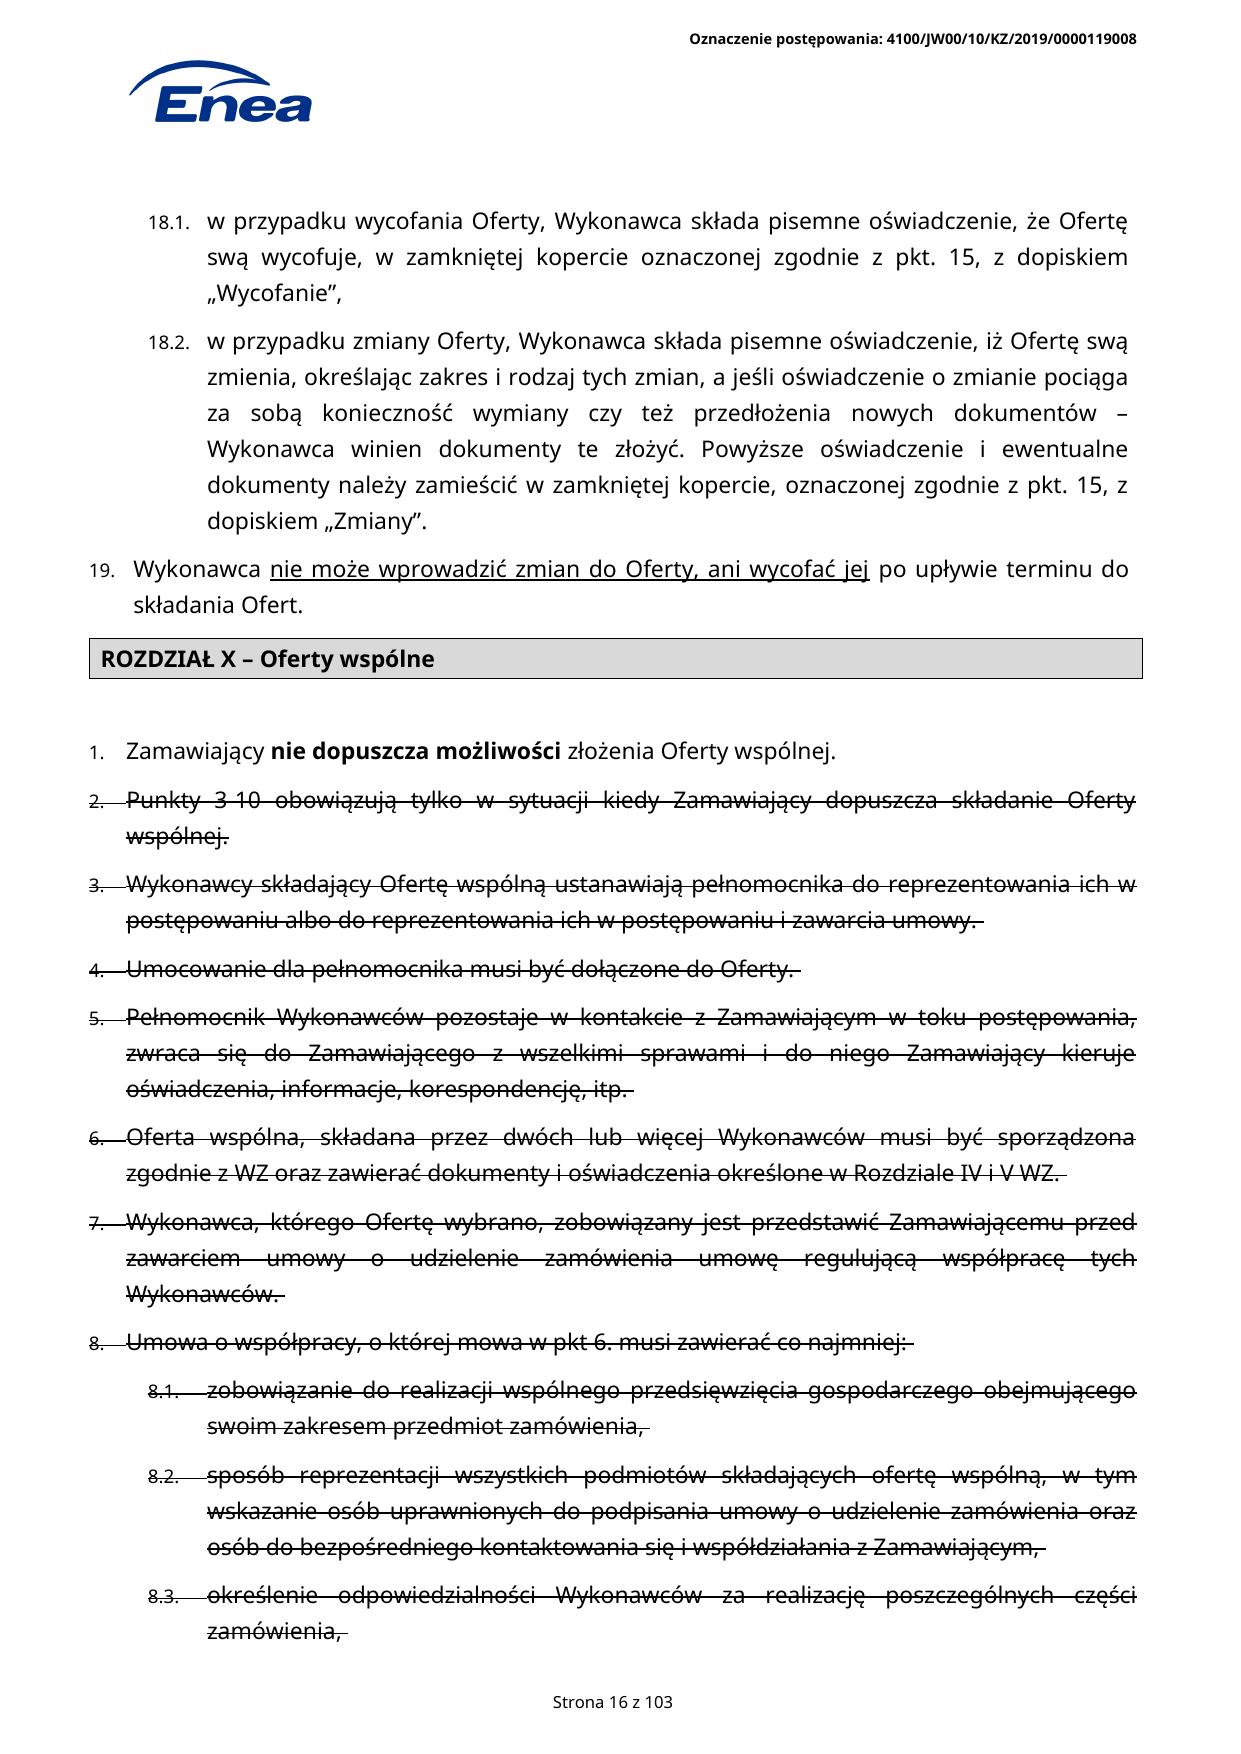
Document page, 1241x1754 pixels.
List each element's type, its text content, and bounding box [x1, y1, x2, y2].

list w przypadku zmiany Oferty, Wykonawca składa pisemne oświadczenie, iż Ofertę swą zmienia, określając zakres i rodzaj tych zmian, a jeśli oświadczenie o zmianie pociąga za sobą konieczność wymiany czy też przedłożenia nowych dokumentów – Wykonawca winien dokumenty te złożyć. Powyższe oświadczenie i ewentualne dokumenty należy zamieścić w zamkniętej kopercie, oznaczonej zgodnie z pkt. 15, z dopiskiem „Zmiany”. [148, 325, 1129, 536]
list Pełnomocnik Wykonawców pozostaje w kontakcie z Zamawiającym w toku postępowania, zwraca się do Zamawiającego z wszelkimi sprawami i do niego Zamawiający kieruje oświadczenia, informacje, korespondencję, itp. [89, 1001, 1137, 1104]
list w przypadku wycofania Oferty, Wykonawca składa pisemne oświadczenie, że Ofertę swą wycofuje, w zamkniętej kopercie oznaczonej zgodnie z pkt. 15, z dopiskiem „Wycofanie”, [148, 204, 1129, 308]
list Punkty 3-10 obowiązują tylko w sytuacji kiedy Zamawiający dopuszcza składanie Oferty wspólnej. [89, 784, 1137, 851]
list zobowiązanie do realizacji wspólnego przedsięwzięcia gospodarczego obejmującego swoim zakresem przedmiot zamówienia, [148, 1374, 1137, 1393]
list Umowa o współpracy, o której mowa w pkt 6. musi zawierać co najmniej: [89, 1326, 1137, 1357]
list Wykonawcy składający Ofertę wspólną ustanawiają pełnomocnika do reprezentowania ich w postępowaniu albo do reprezentowania ich w postępowaniu i zawarcia umowy. [89, 868, 1137, 935]
list Oferta wspólna, składana przez dwóch lub więcej Wykonawców musi być sporządzona zgodnie z WZ oraz zawierać dokumenty i oświadczenia określone w Rozdziale IV i V WZ. [89, 1121, 1137, 1188]
list określenie odpowiedzialności Wykonawców za realizację poszczególnych części zamówienia, [148, 1579, 1137, 1646]
list Umocowanie dla pełnomocnika musi być dołączone do Oferty. [89, 952, 1137, 984]
list sposób reprezentacji wszystkich podmiotów składających ofertę wspólną, w tym wskazanie osób uprawnionych do podpisania umowy o udzielenie zamówienia oraz osób do bezpośredniego kontaktowania się i współdziałania z Zamawiającym, [148, 1459, 1137, 1562]
picture [117, 50, 324, 124]
list Wykonawca, którego Ofertę wybrano, zobowiązany jest przedstawić Zamawiającemu przed zawarciem umowy o udzielenie zamówienia umowę regulującą współpracę tych Wykonawców. [89, 1206, 1137, 1224]
table_header ROZDZIAŁ X – Oferty wspólne [90, 639, 1142, 678]
list Wykonawca nie może wprowadzić zmian do Oferty, ani wycofać jej po upływie terminu do składania Ofert. [89, 553, 1129, 620]
list Zamawiający złożenia Oferty wspólnej. [89, 735, 1137, 767]
list Wykonawca, którego Ofertę wybrano, zobowiązany jest przedstawić Zamawiającemu przed zawarciem umowy o udzielenie zamówienia umowę regulującą współpracę tych Wykonawców. [89, 1225, 1137, 1309]
list zobowiązanie do realizacji wspólnego przedsięwzięcia gospodarczego obejmującego swoim zakresem przedmiot zamówienia, [148, 1394, 1137, 1442]
